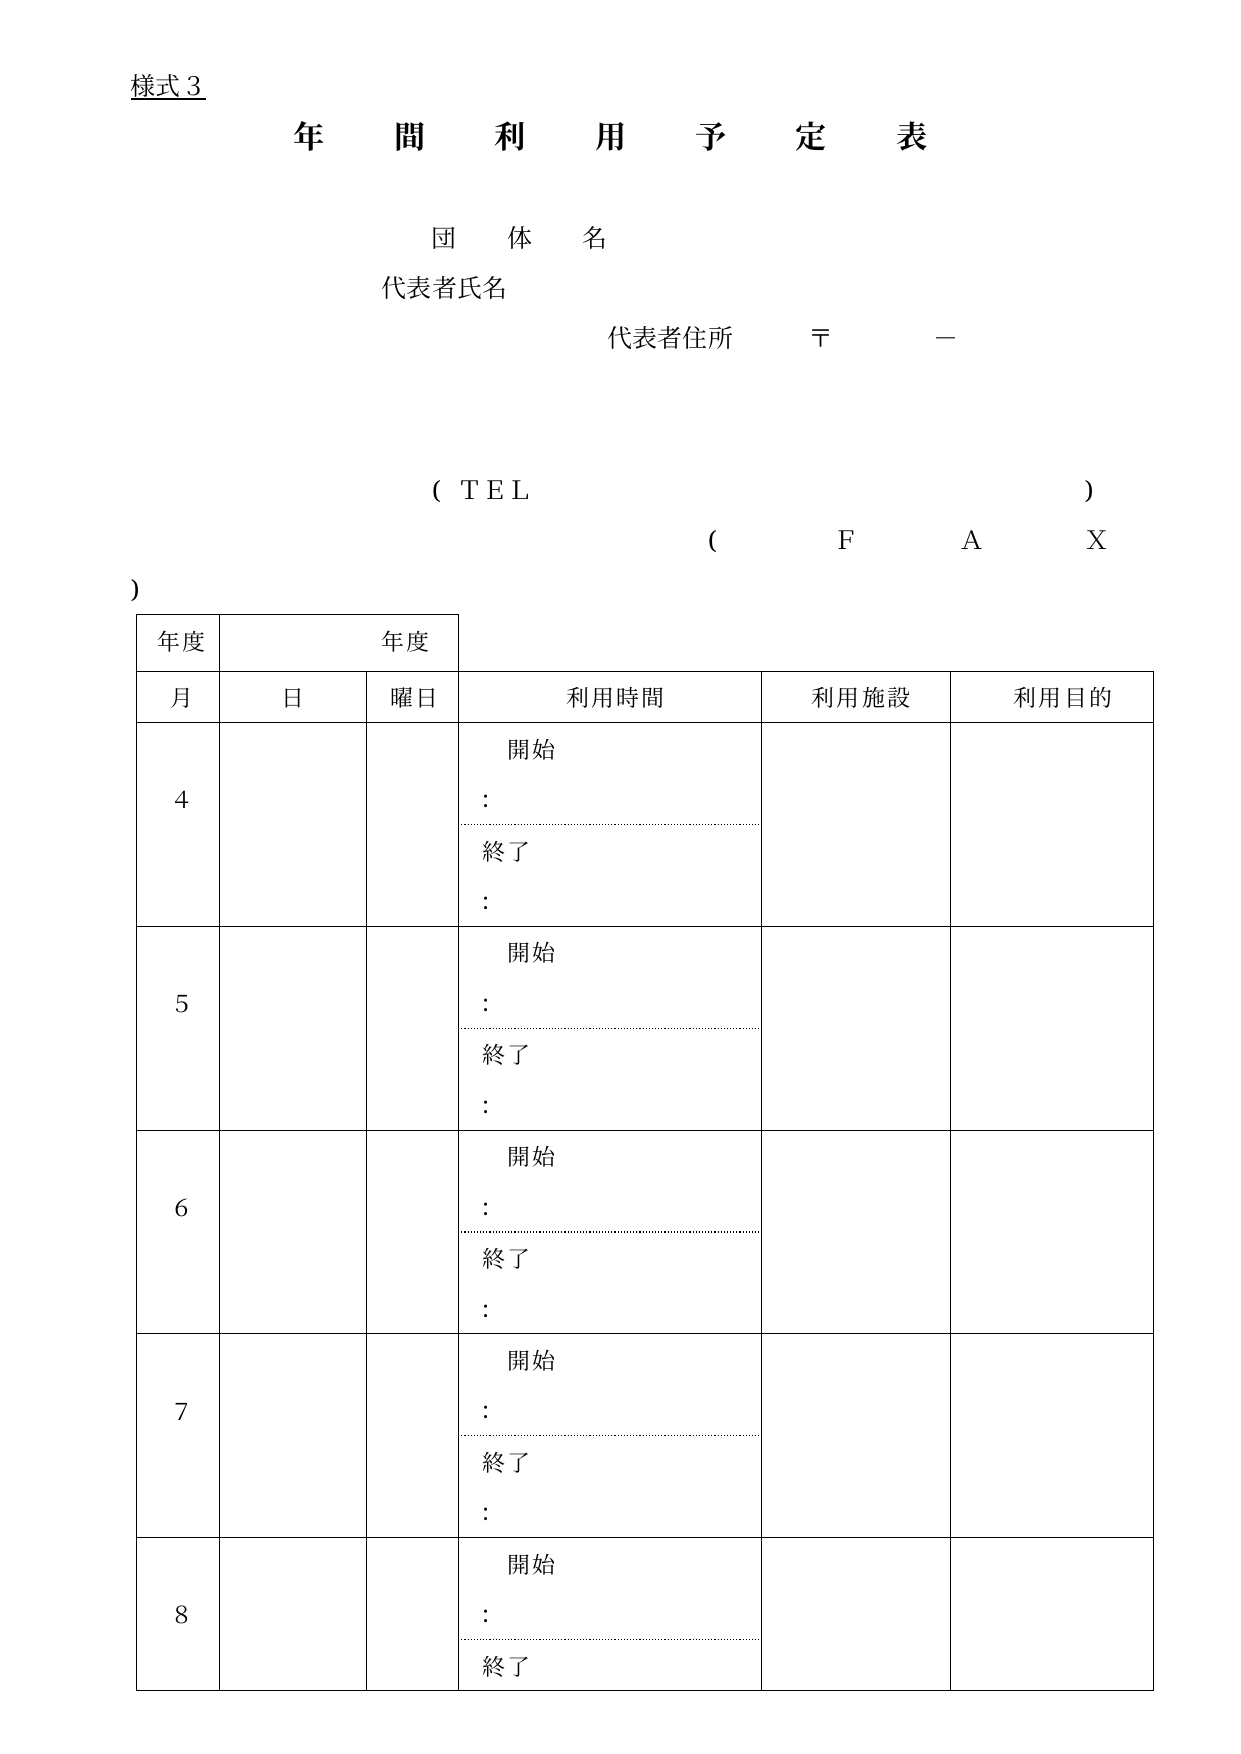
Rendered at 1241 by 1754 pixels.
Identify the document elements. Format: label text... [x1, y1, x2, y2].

text (ＴＥＬ ) [131, 463, 1109, 513]
table_cell 日 [220, 672, 366, 722]
table_cell [220, 927, 366, 1129]
table_cell [220, 1334, 366, 1537]
table_cell 曜日 [367, 672, 458, 722]
table_cell [951, 1131, 1153, 1333]
table_cell 終了 : [459, 1231, 761, 1333]
table_cell 開始 : [459, 1334, 761, 1435]
table_cell 月 [137, 672, 219, 722]
table_cell [367, 723, 458, 926]
table_cell [220, 1131, 366, 1333]
table_cell [762, 723, 950, 926]
table_cell 開始 : [459, 1131, 761, 1231]
table_cell [367, 1334, 458, 1537]
table_cell 終了 : [459, 1435, 761, 1537]
table_cell 利用施設 [762, 672, 950, 722]
table_cell [951, 1334, 1153, 1537]
text 年 間 利 用 予 定 表 [131, 110, 1109, 161]
text 様式３ [131, 60, 1109, 110]
table_cell [951, 723, 1153, 926]
table_cell ５ [137, 927, 219, 1129]
table_cell 終了 : [459, 824, 761, 926]
text (ＦＡＸ ) [131, 513, 1109, 614]
text 代表者住所 〒 － [131, 312, 1109, 362]
table_cell [951, 927, 1153, 1129]
table_cell ４ [137, 723, 219, 926]
table_cell 終了 : [459, 1028, 761, 1129]
table_cell [762, 1334, 950, 1537]
table_cell [951, 1538, 1153, 1690]
table_cell [762, 1131, 950, 1333]
table_cell [367, 1131, 458, 1333]
text 団 体 名 [131, 211, 1109, 261]
table_cell 利用目的 [951, 672, 1153, 722]
table_cell [762, 927, 950, 1129]
table_cell 終了 : [459, 1639, 761, 1690]
table_cell 開始 : [459, 1538, 761, 1639]
table_cell ８ [137, 1538, 219, 1690]
table_cell [220, 1538, 366, 1690]
table_cell 利用時間 [459, 672, 761, 722]
text 代表者氏名 [131, 261, 1109, 312]
table_cell [220, 723, 366, 926]
table_cell ６ [137, 1131, 219, 1333]
table_cell [762, 1538, 950, 1690]
table_header 年度 [137, 615, 219, 671]
table_cell ７ [137, 1334, 219, 1537]
table_cell [367, 1538, 458, 1690]
table_cell [367, 927, 458, 1129]
table_cell 開始 : [459, 927, 761, 1028]
table_cell 開始 : [459, 723, 761, 824]
table_header 年度 [220, 615, 458, 671]
